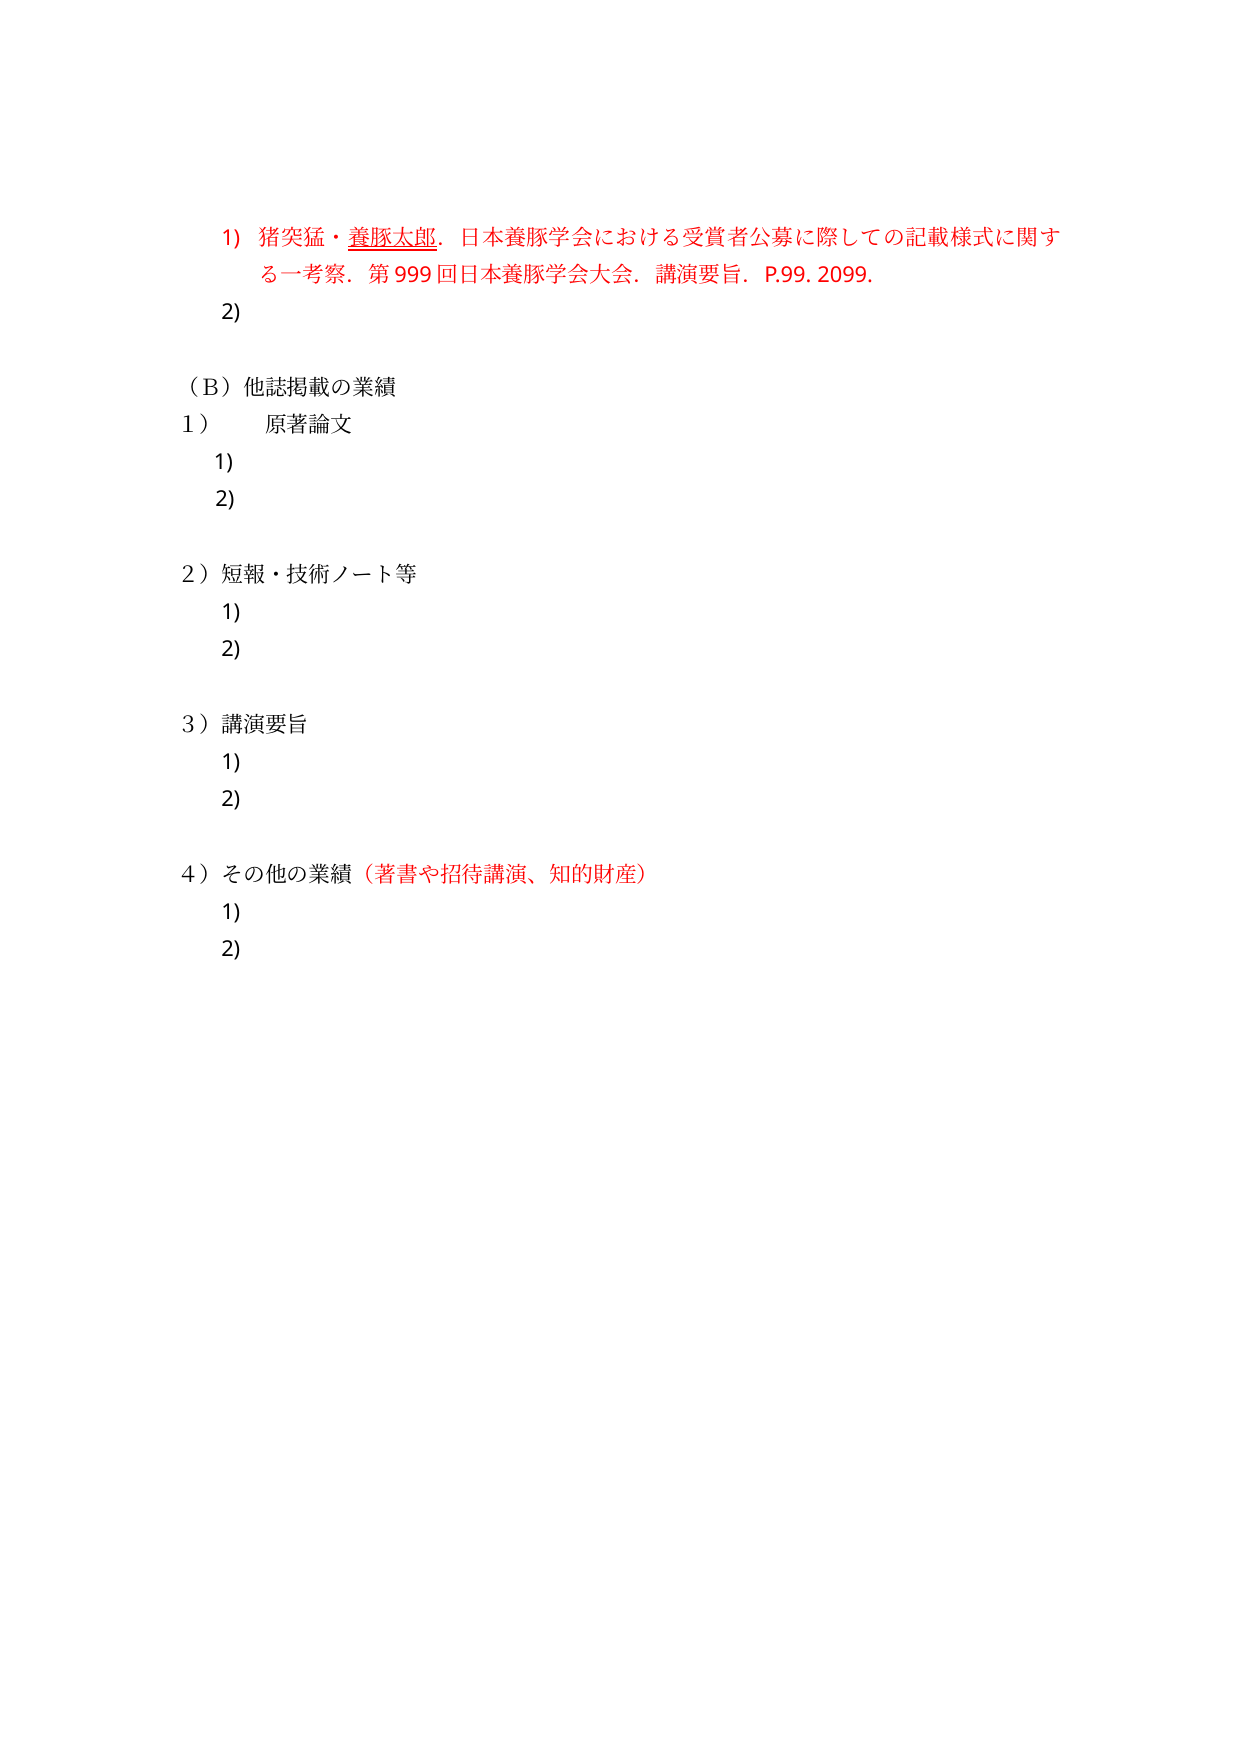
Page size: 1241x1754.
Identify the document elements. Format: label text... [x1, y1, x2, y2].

list 猪突猛・養豚太郎．日本養豚学会における受賞者公募に際しての記載様式に関する一考察．第999回日本養豚学会大会．講演要旨．P.99. 2099. [221, 217, 1063, 292]
text ４）その他の業績（著書や招待講演、知的財産） [177, 854, 1063, 892]
list 原著論文 [177, 404, 1063, 442]
text ３）講演要旨 [177, 704, 1063, 742]
text （Ｂ）他誌掲載の業績 [177, 367, 1063, 404]
text ２）短報・技術ノート等 [177, 554, 1063, 592]
